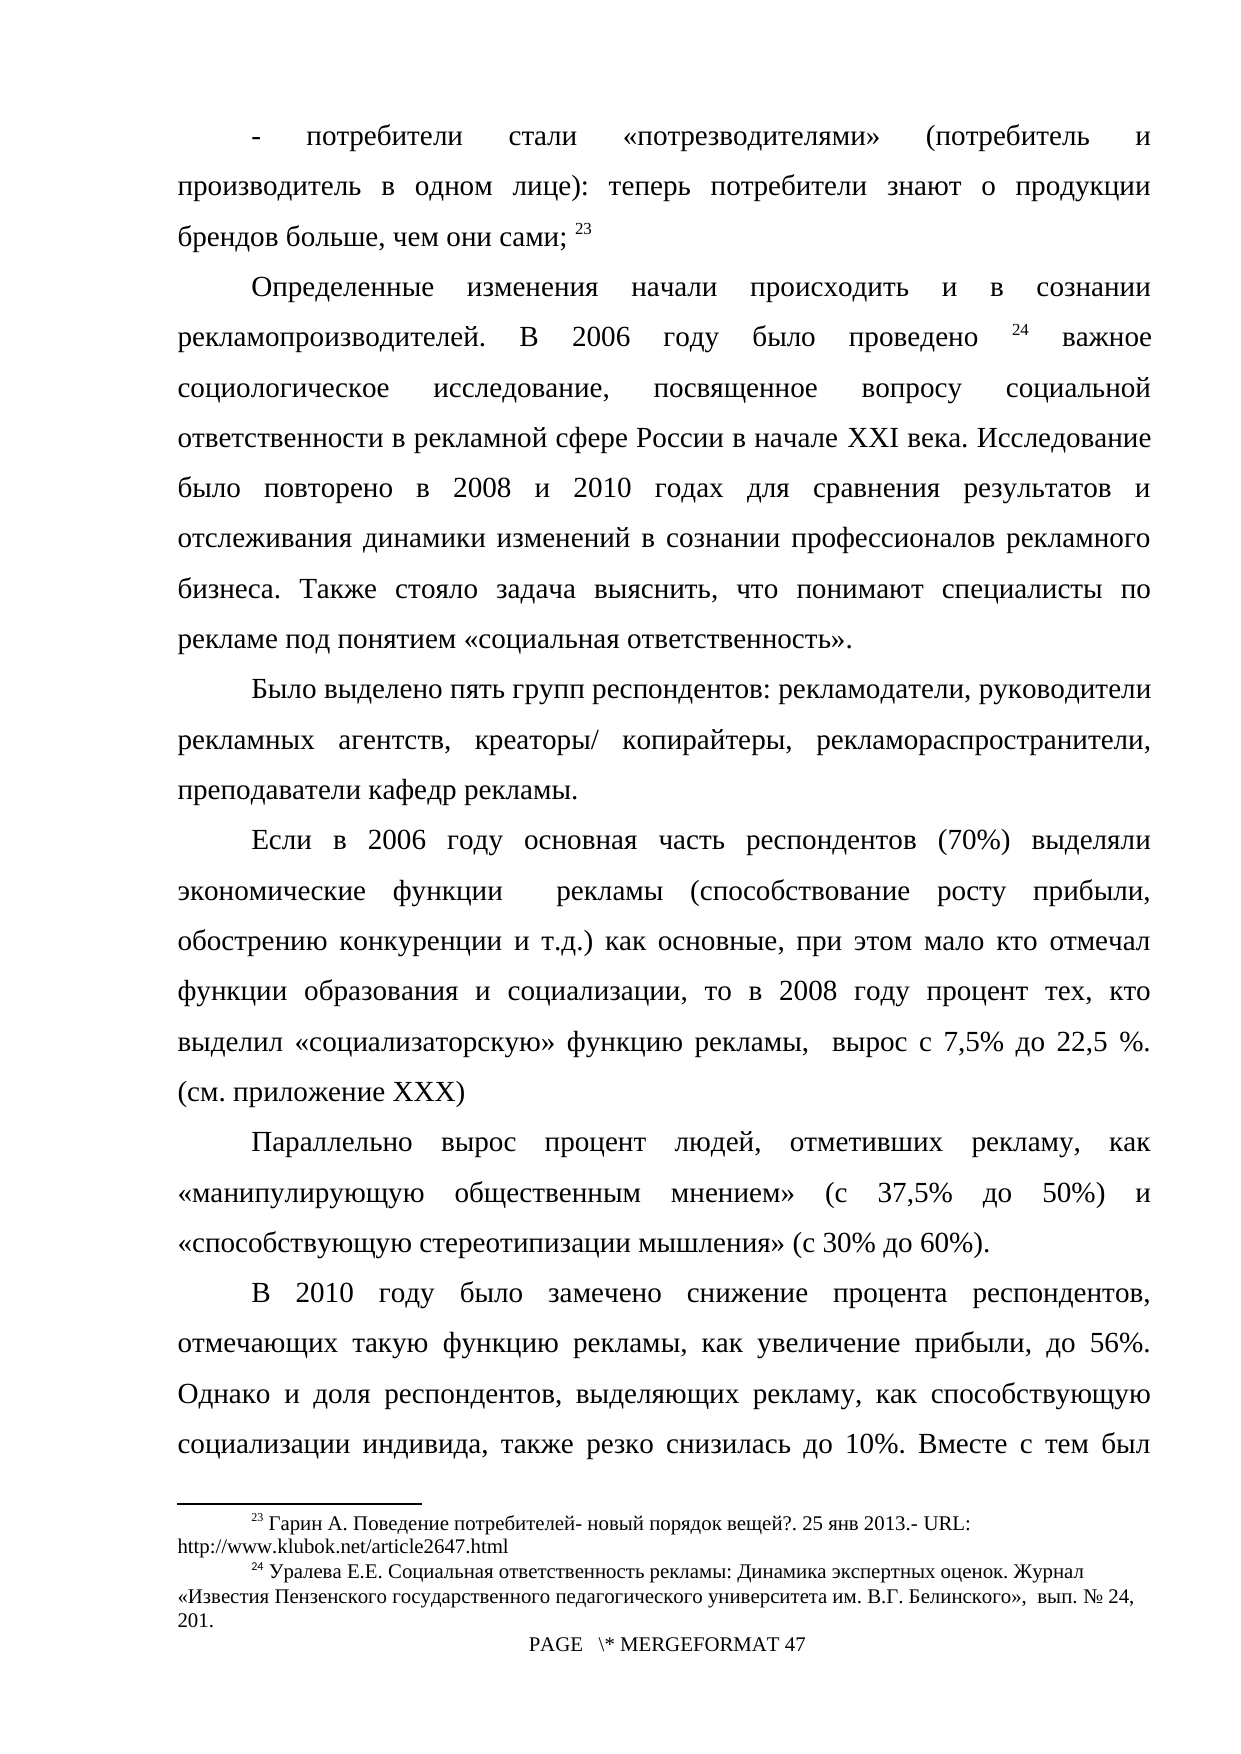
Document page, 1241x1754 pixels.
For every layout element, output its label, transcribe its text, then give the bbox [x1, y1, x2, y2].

text Определенные изменения начали происходить и в сознании рекламопроизводителей. В 2006 году было проведено важное социологическое исследование, посвященное вопросу социальной ответственности в рекламной сфере России в начале XXI века. Исследование было повторено в 2008 и 2010 годах для сравнения результатов и отслеживания динамики изменений в сознании профессионалов рекламного бизнеса. Также стояло задача выяснить, что понимают специалисты по рекламе под понятием «социальная ответственность». [177, 269, 1152, 655]
text Было выделено пять групп респондентов: рекламодатели, руководители рекламных агентств, креаторы/ копирайтеры, рекламораспространители, преподаватели кафедр рекламы. [177, 672, 1152, 806]
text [177, 1275, 1152, 1460]
text Параллельно вырос процент людей, отметивших рекламу, как «манипулирующую общественным мнением» (с 37,5% до 50%) и «способствующую стереотипизации мышления» (с 30% до 60%). [177, 1124, 1152, 1258]
text - потребители стали «потрезводителями» (потребитель и производитель в одном лице): теперь потребители знают о продукции брендов больше, чем они сами; [177, 118, 1152, 252]
text Если в 2006 году основная часть респондентов (70%) выделяли экономические функции рекламы (способствование росту прибыли, обострению конкуренции и т.д.) как основные, при этом мало кто отмечал функции образования и социализации, то в 2008 году процент тех, кто выделил «социализаторскую» функцию рекламы, вырос с 7,5% до 22,5 %. (см. приложение ХХХ) [177, 822, 1152, 1108]
